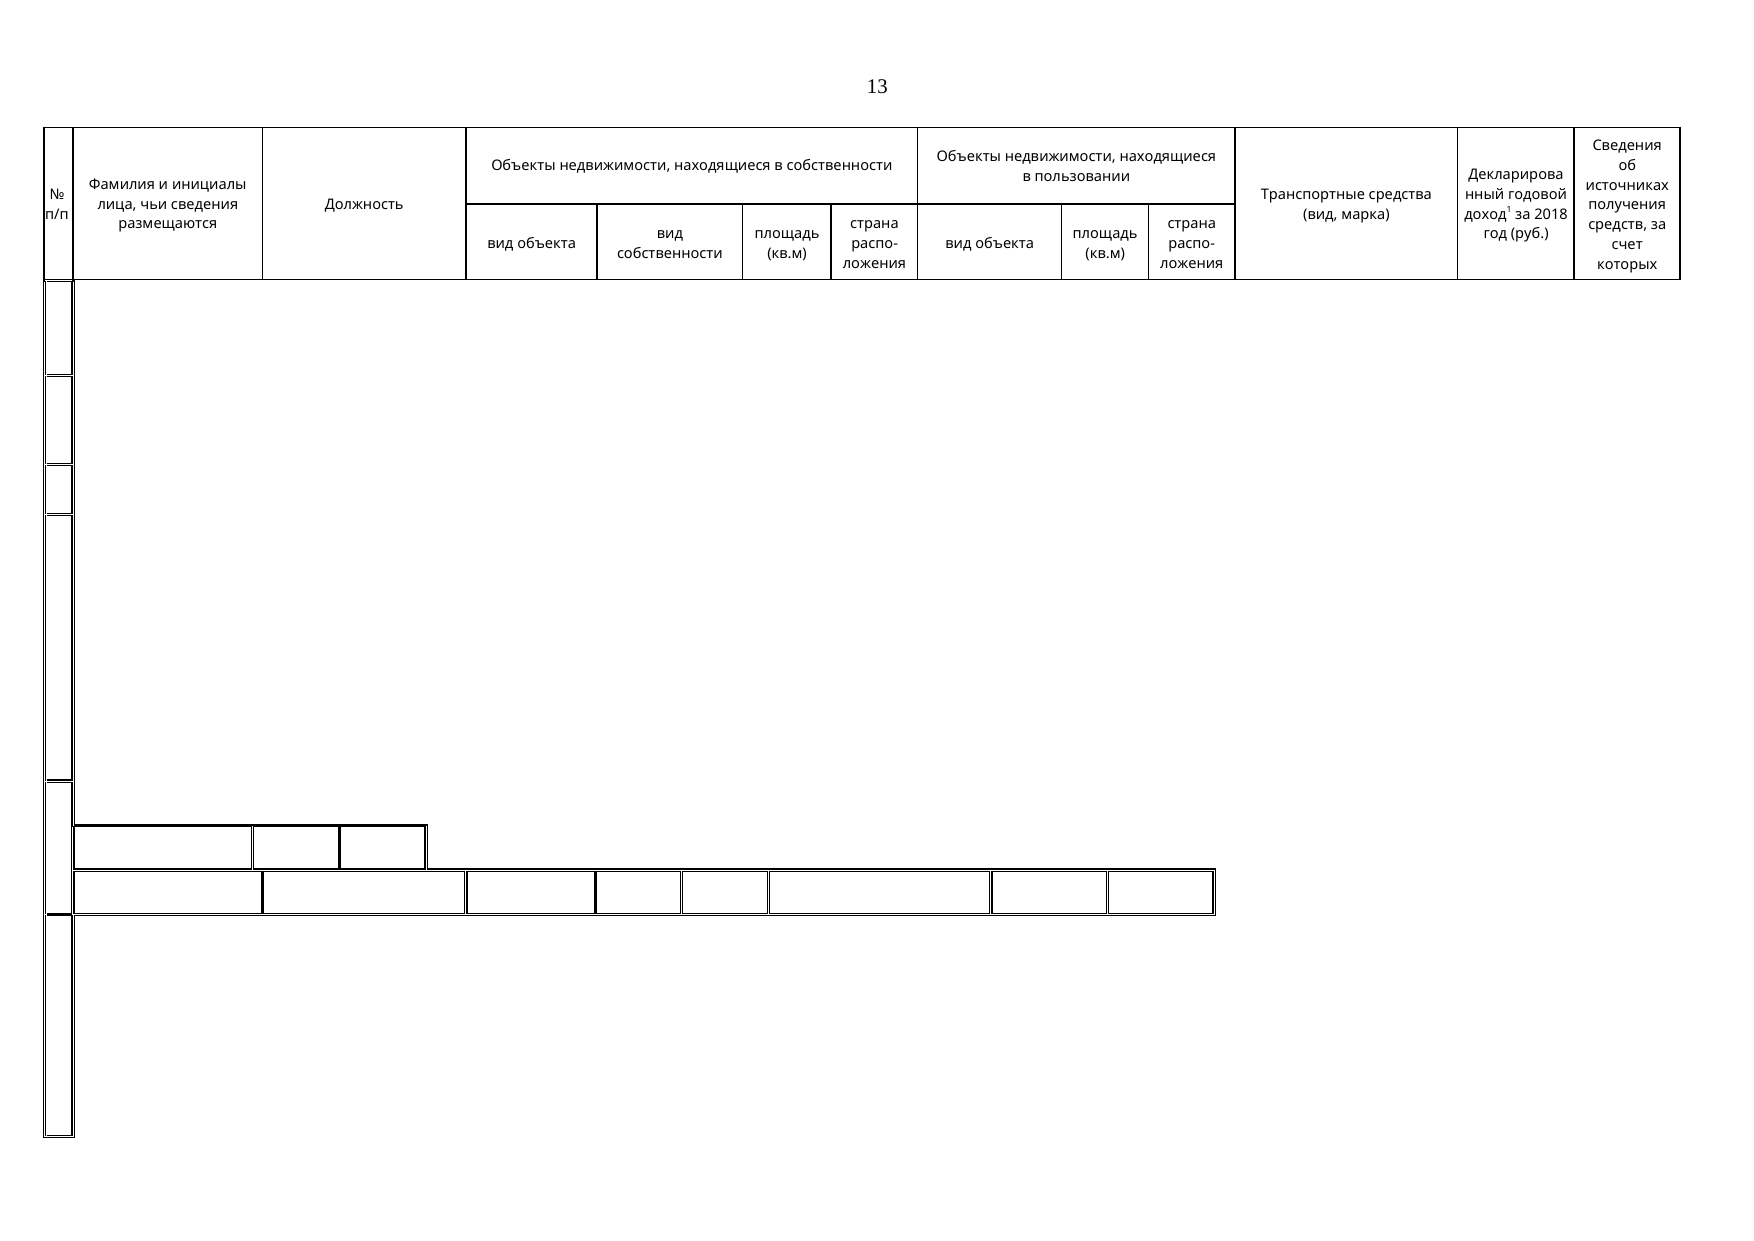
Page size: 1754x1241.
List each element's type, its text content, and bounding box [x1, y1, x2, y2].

table_cell [683, 872, 767, 913]
table_header № п/п [45, 128, 72, 279]
table_header Должность [263, 128, 465, 279]
table_cell [468, 872, 594, 913]
table_cell вид объекта [918, 205, 1061, 279]
table_header Объекты недвижимости, находящиеся в собственности [467, 128, 917, 203]
table_header Сведения об источниках получения средств, за счет которых совершена сделка2 (вид приобретенного имущества, источники) [1575, 128, 1679, 279]
table_cell вид собственности [598, 205, 742, 279]
table_cell [75, 872, 261, 913]
table_cell [75, 827, 251, 868]
table_header Транспортные средства (вид, марка) [1236, 128, 1457, 279]
table_cell [1109, 872, 1212, 913]
table_header Фамилия и инициалы лица, чьи сведения размещаются [74, 128, 262, 279]
table_cell [46, 783, 71, 913]
table_cell [46, 466, 71, 512]
table_cell вид объекта [467, 205, 596, 279]
table_cell [46, 916, 71, 1135]
table_cell площадь (кв.м) [1062, 205, 1148, 279]
table_cell страна распо-ложения [1149, 205, 1234, 279]
table_cell [597, 872, 680, 913]
table_cell [341, 827, 424, 868]
table_cell [254, 827, 338, 868]
table_cell площадь (кв.м) [743, 205, 830, 279]
table_cell [46, 377, 71, 462]
table_header Декларированный годовой доход1 за 2018 год (руб.) [1458, 128, 1573, 279]
table_cell [770, 872, 989, 913]
table_cell [264, 872, 464, 913]
table_cell [46, 282, 71, 373]
table_cell [46, 516, 71, 779]
table_cell [993, 872, 1106, 913]
table_header Объекты недвижимости, находящиеся в пользовании [918, 128, 1234, 203]
table_cell страна распо-ложения [832, 205, 917, 279]
